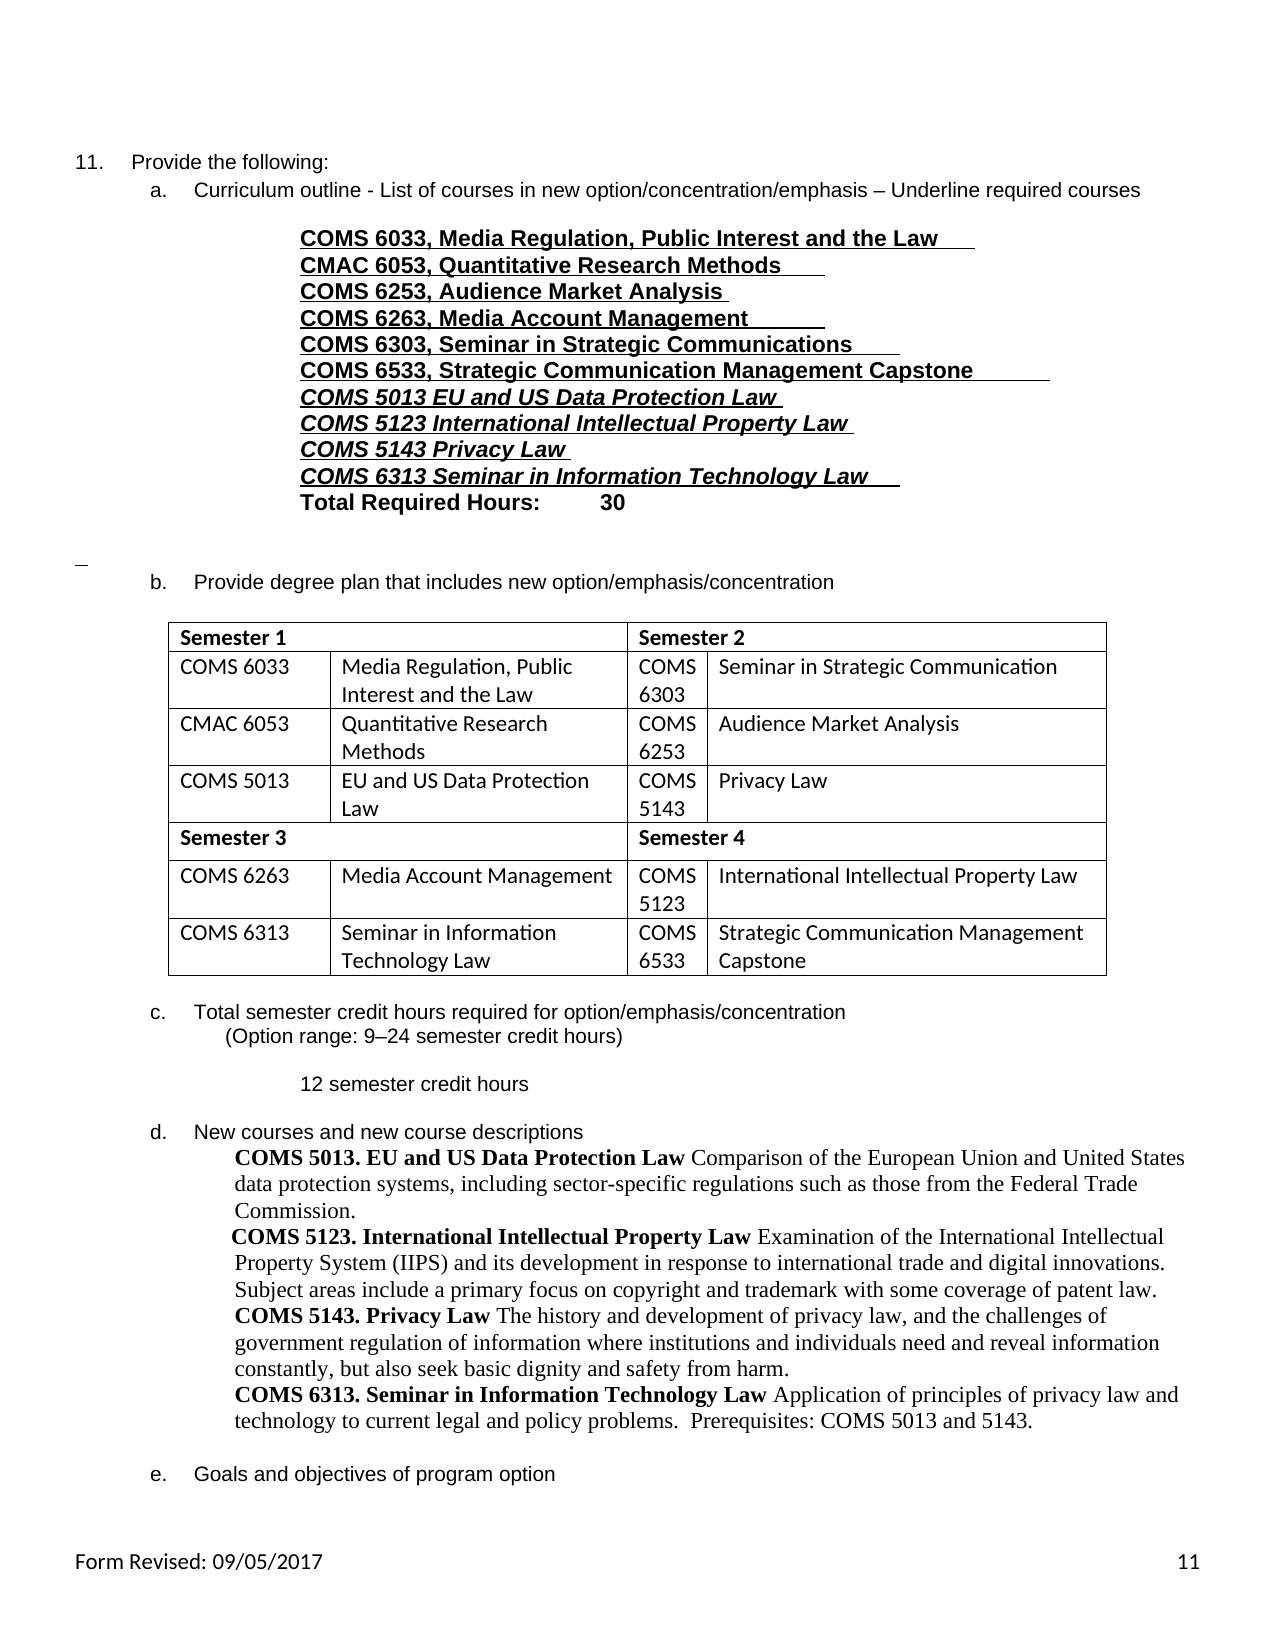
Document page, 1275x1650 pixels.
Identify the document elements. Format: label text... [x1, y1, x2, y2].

text CMAC 6053, Quantitative Research Methods [300, 252, 1200, 278]
text COMS 5123 International Intellectual Property Law [300, 410, 1200, 436]
table_cell COMS 6253 [628, 709, 707, 765]
table_header Semester 1 [169, 623, 627, 651]
table_cell COMS 6263 [169, 861, 330, 917]
table_cell CMAC 6053 [169, 709, 330, 765]
text (Option range: 9–24 semester credit hours) [150, 1023, 1200, 1047]
list Goals and objectives of program option [150, 1462, 1200, 1486]
text COMS 6313 Seminar in Information Technology Law [300, 463, 1200, 489]
list Total semester credit hours required for option/emphasis/concentration [150, 999, 1200, 1023]
text COMS 5123. International Intellectual Property Law Examination of the International Intellectual Property System (IIPS) and its development in response to international trade and digital innovations. Subject areas include a primary focus on copyright and trademark with some coverage of patent law. COMS 5143. Privacy Law The history and development of privacy law, and the challenges of government regulation of information where institutions and individuals need and reveal information constantly, but also seek basic dignity and safety from harm. COMS 6313. Seminar in Information Technology Law Application of principles of privacy law and technology to current legal and policy problems. Prerequisites: COMS 5013 and 5143. [225, 1223, 1200, 1462]
text Total Required Hours: 30 [300, 489, 1200, 515]
list Provide degree plan that includes new option/emphasis/concentration [150, 570, 1266, 594]
text COMS 6533, Strategic Communication Management Capstone [300, 357, 1200, 383]
table_cell Semester 4 [628, 823, 1106, 860]
table_cell COMS 6313 [169, 919, 330, 974]
table_cell COMS 6033 [169, 652, 330, 708]
table_cell COMS 5013 [169, 766, 330, 822]
text COMS 6033, Media Regulation, Public Interest and the Law [300, 225, 1200, 252]
table_cell Media Account Management [331, 861, 627, 917]
text COMS 6253, Audience Market Analysis [300, 278, 1200, 304]
table_cell Audience Market Analysis [708, 709, 1106, 765]
table_cell Privacy Law [708, 766, 1106, 822]
list Curriculum outline - List of courses in new option/concentration/emphasis – Underline required courses [150, 177, 1266, 201]
table_cell COMS 6303 [628, 652, 707, 708]
text COMS 5013 EU and US Data Protection Law [300, 383, 1200, 410]
table_cell Seminar in Strategic Communication [708, 652, 1106, 708]
table_cell International Intellectual Property Law [708, 861, 1106, 917]
table_cell Seminar in Information Technology Law [331, 919, 627, 974]
table_cell COMS 5143 [628, 766, 707, 822]
table_cell COMS 6533 [628, 919, 707, 974]
table_cell Quantitative Research Methods [331, 709, 627, 765]
table_header Semester 2 [628, 623, 1106, 651]
text COMS 5143 Privacy Law [300, 436, 1200, 463]
table_cell Semester 3 [169, 823, 627, 860]
text 11. Provide the following: [75, 150, 1200, 174]
text COMS 6303, Seminar in Strategic Communications [300, 331, 1200, 357]
table_cell COMS 5123 [628, 861, 707, 917]
table_cell EU and US Data Protection Law [331, 766, 627, 822]
text COMS 6263, Media Account Management [300, 304, 1200, 331]
table_cell Strategic Communication Management Capstone [708, 919, 1106, 974]
list New courses and new course descriptions [150, 1120, 1200, 1144]
table_cell Media Regulation, Public Interest and the Law [331, 652, 627, 708]
